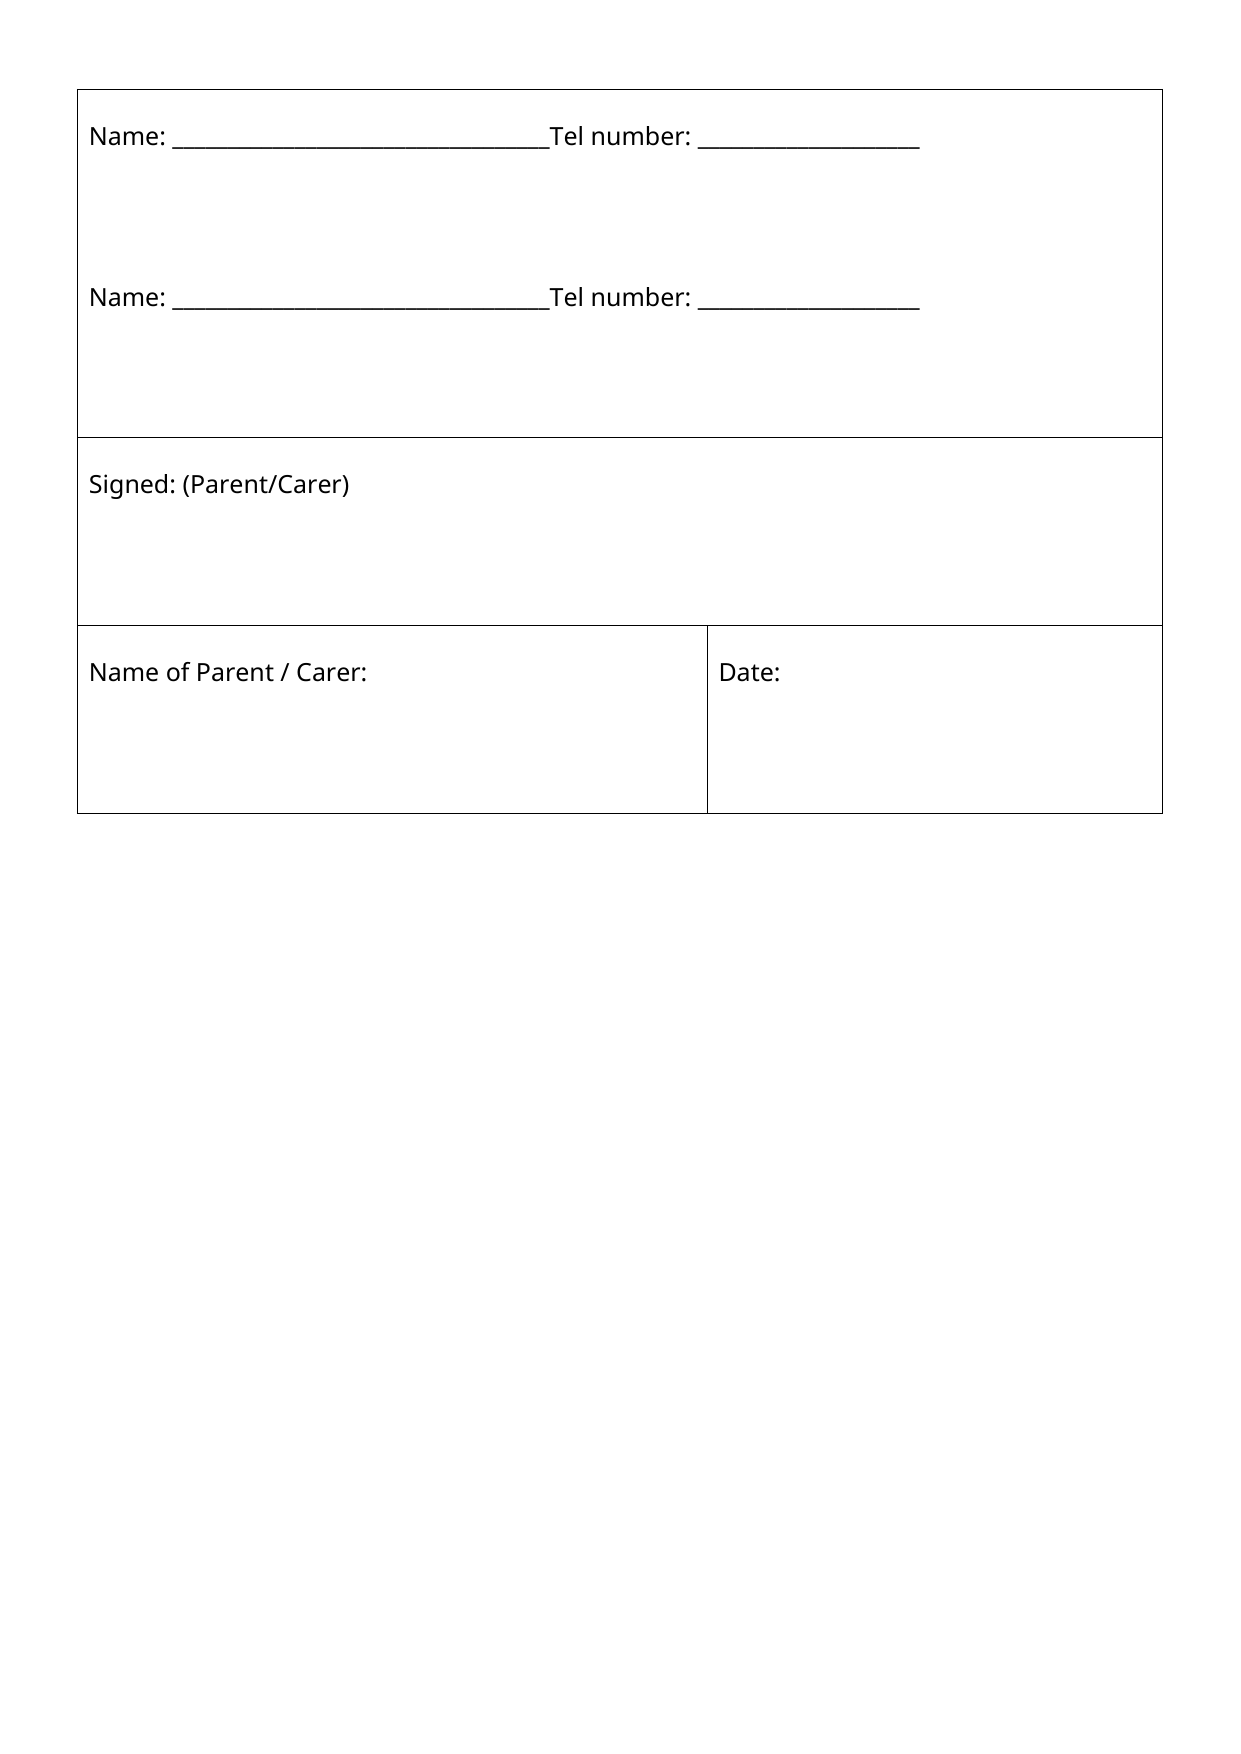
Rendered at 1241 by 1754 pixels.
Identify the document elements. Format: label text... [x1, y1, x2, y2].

table_cell Name of Parent / Carer: [78, 626, 707, 813]
table_cell Date: [708, 626, 1162, 813]
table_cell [78, 90, 1162, 437]
table_cell Signed: (Parent/Carer) [78, 438, 1162, 625]
